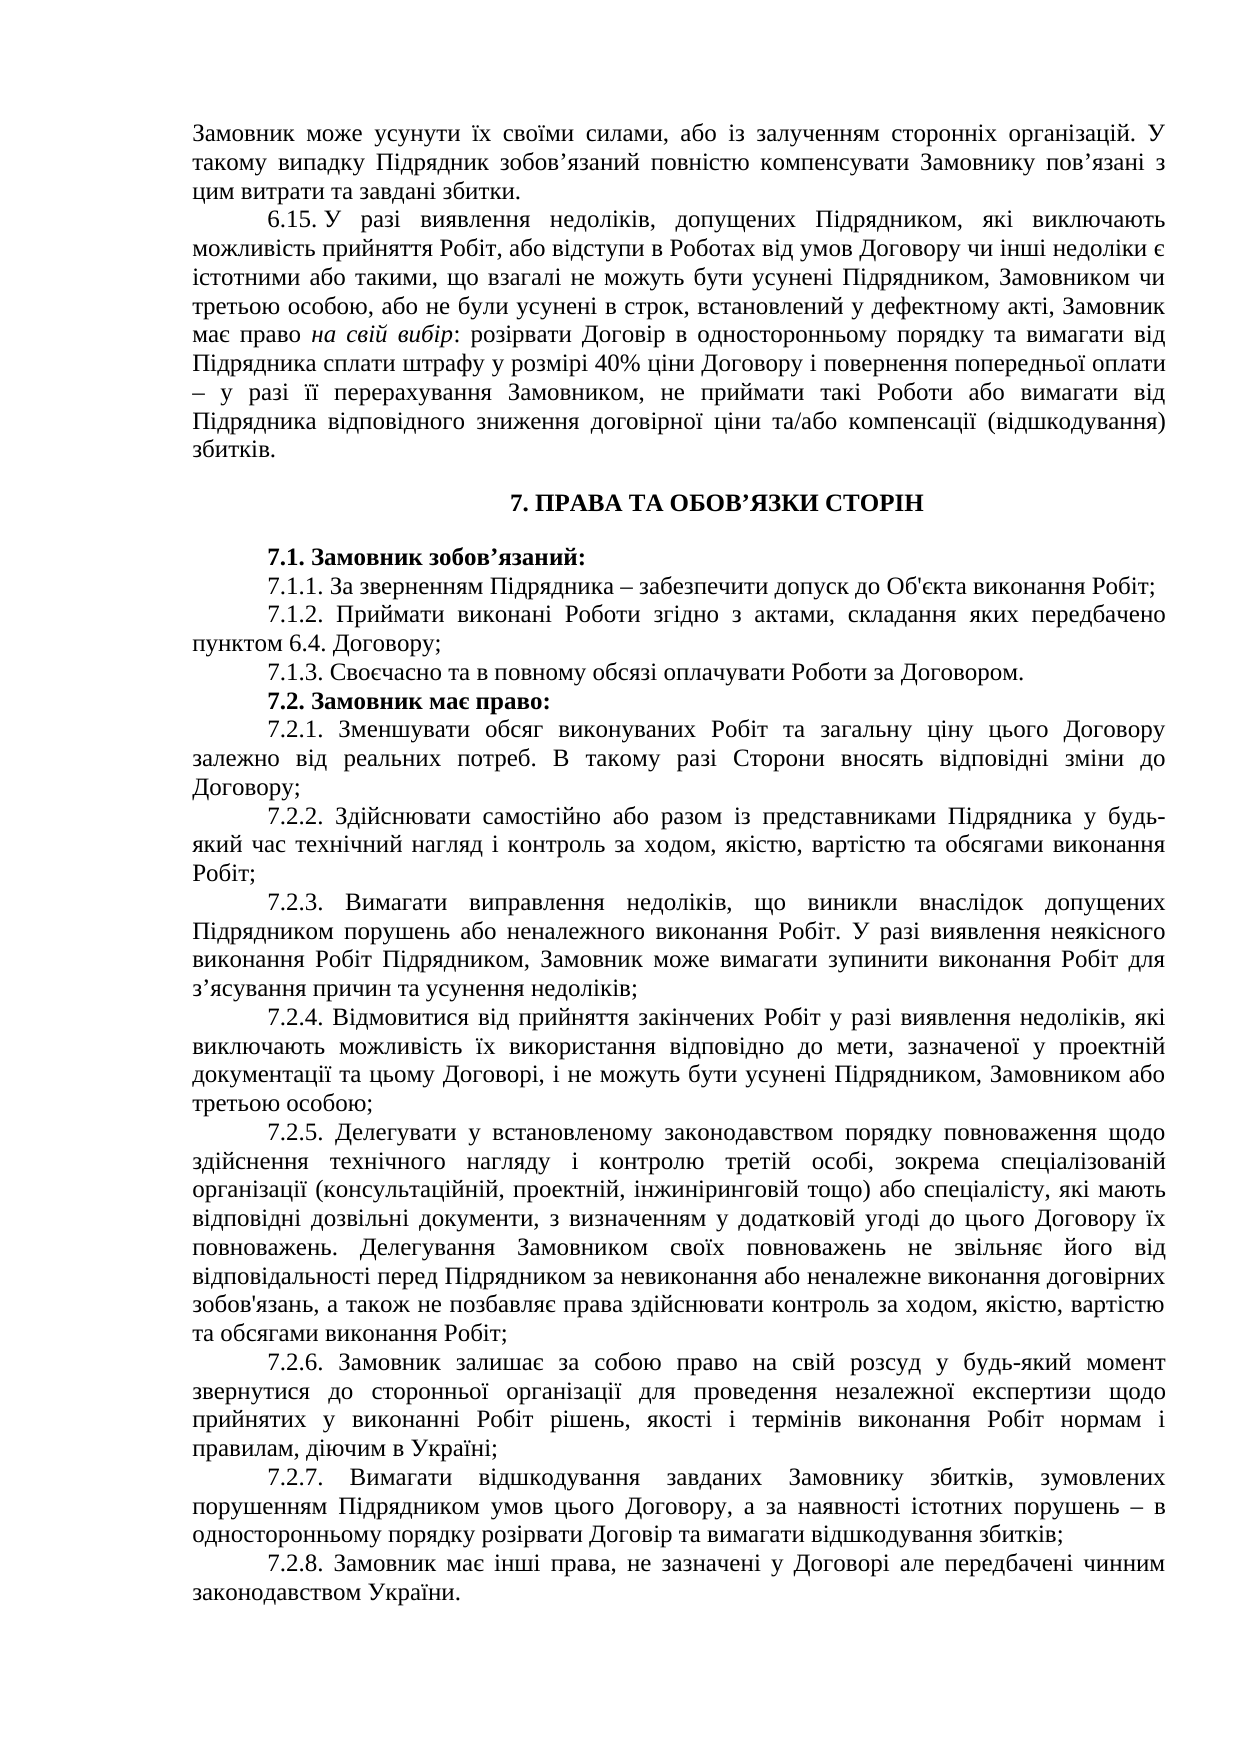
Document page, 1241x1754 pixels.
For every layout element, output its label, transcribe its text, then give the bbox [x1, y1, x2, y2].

text 7.1.3. Своєчасно та в повному обсязі оплачувати Роботи за Договором. [192, 657, 1167, 686]
text 7. ПРАВА ТА ОБОВ’ЯЗКИ СТОРІН [192, 488, 1167, 517]
text 7.1.2. Приймати виконані Роботи згідно з актами, складання яких передбачено пунктом 6.4. Договору; [192, 599, 1167, 657]
text 7.2.4. Відмовитися від прийняття закінчених Робіт у разі виявлення недоліків, які виключають можливість їх використання відповідно до мети, зазначеної у проектній документації та цьому Договорі, і не можуть бути усунені Підрядником, Замовником або третьою особою; [192, 1002, 1167, 1117]
text 6.15. У разі виявлення недоліків, допущених Підрядником, які виключають можливість прийняття Робіт, або відступи в Роботах від умов Договору чи інші недоліки є істотними або такими, що взагалі не можуть бути усунені Підрядником, Замовником чи третьою особою, або не були усунені в строк, встановлений у дефектному акті, Замовник має право на свій вибір: розірвати Договір в односторонньому порядку та вимагати від Підрядника сплати штрафу у розмірі 40% ціни Договору і повернення попередньої оплати – у разі її перерахування Замовником, не приймати такі Роботи або вимагати від Підрядника відповідного зниження договірної ціни та/або компенсації (відшкодування) збитків. [192, 204, 1167, 463]
text 7.2.7. Вимагати відшкодування завданих Замовнику збитків, зумовлених порушенням Підрядником умов цього Договору, а за наявності істотних порушень – в односторонньому порядку розірвати Договір та вимагати відшкодування збитків; [192, 1462, 1167, 1548]
text 7.1. Замовник зобов’язаний: [192, 542, 1167, 571]
text 7.2. Замовник має право: [192, 686, 1167, 714]
text 7.2.3. Вимагати виправлення недоліків, що виникли внаслідок допущених Підрядником порушень або неналежного виконання Робіт. У разі виявлення неякісного виконання Робіт Підрядником, Замовник може вимагати зупинити виконання Робіт для з’ясування причин та усунення недоліків; [192, 887, 1167, 1002]
text 7.2.6. Замовник залишає за собою право на свій розсуд у будь-який момент звернутися до сторонньої організації для проведення незалежної експертизи щодо прийнятих у виконанні Робіт рішень, якості і термінів виконання Робіт нормам і правилам, діючим в Україні; [192, 1347, 1167, 1462]
text 7.2.2. Здійснювати самостійно або разом із представниками Підрядника у будь-який час технічний нагляд і контроль за ходом, якістю, вартістю та обсягами виконання Робіт; [192, 801, 1167, 887]
text 7.2.8. Замовник має інші права, не зазначені у Договорі але передбачені чинним законодавством України. [192, 1548, 1167, 1606]
text 7.2.1. Зменшувати обсяг виконуваних Робіт та загальну ціну цього Договору залежно від реальних потреб. В такому разі Сторони вносять відповідні зміни до Договору; [192, 714, 1167, 801]
text 7.1.1. За зверненням Підрядника – забезпечити допуск до Об'єкта виконання Робіт; [192, 571, 1167, 599]
text 7.2.5. Делегувати у встановленому законодавством порядку повноваження щодо здійснення технічного нагляду і контролю третій особі, зокрема спеціалізованій організації (консультаційній, проектній, інжиніринговій тощо) або спеціалісту, які мають відповідні дозвільні документи, з визначенням у додатковій угоді до цього Договору їх повноважень. Делегування Замовником своїх повноважень не звільняє його від відповідальності перед Підрядником за невиконання або неналежне виконання договірних зобов'язань, а також не позбавляє права здійснювати контроль за ходом, якістю, вартістю та обсягами виконання Робіт; [192, 1117, 1167, 1347]
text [192, 118, 1167, 204]
